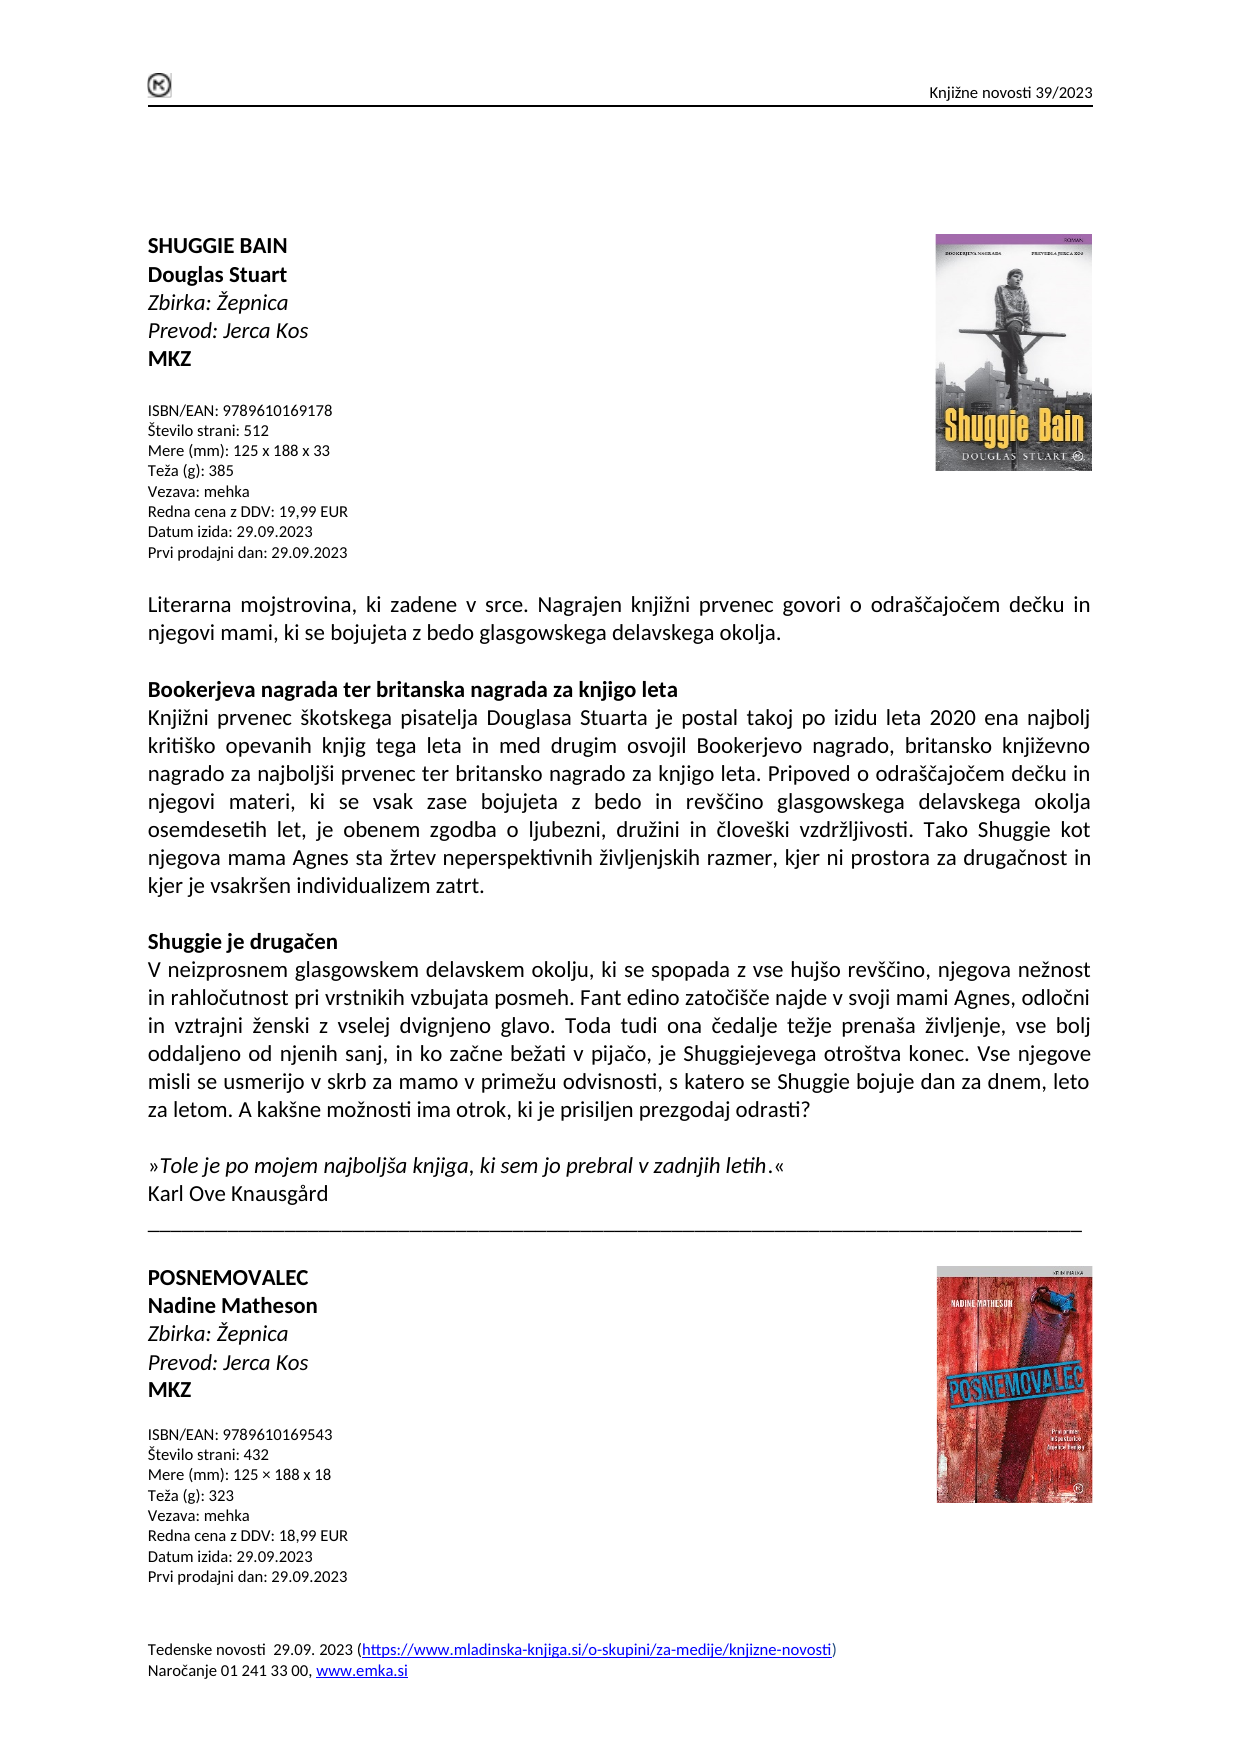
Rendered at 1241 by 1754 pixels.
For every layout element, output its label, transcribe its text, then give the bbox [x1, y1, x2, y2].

picture [147, 73, 173, 99]
text Mere (mm): 125 × 188 x 18 [148, 1464, 936, 1485]
text Teža (g): 385 [148, 461, 1093, 481]
text Nadine Matheson [148, 1292, 936, 1319]
text Zbirka: Žepnica [148, 288, 935, 316]
text Prevod: Jerca Kos [148, 316, 935, 344]
text Karl Ove Knausgård [148, 1179, 1093, 1207]
text MKZ [148, 1376, 936, 1404]
text »Tole je po mojem najboljša knjiga, ki sem jo prebral v zadnjih letih.« [148, 1151, 1093, 1179]
text Teža (g): 323 [148, 1485, 1093, 1505]
text MKZ [148, 344, 935, 372]
text Datum izida: 29.09.2023 [148, 522, 1093, 542]
picture [936, 1266, 1093, 1503]
picture [935, 234, 1092, 471]
text Datum izida: 29.09.2023 [148, 1546, 1093, 1566]
text Shuggie je drugačen [148, 927, 1093, 955]
text Douglas Stuart [148, 260, 935, 288]
text ISBN/EAN: 9789610169543 [148, 1424, 936, 1444]
text Knjižni prvenec škotskega pisatelja Douglasa Stuarta je postal takoj po izidu leta 2020 ena najbolj kritiško opevanih knjig tega leta in med drugim osvojil Bookerjevo nagrado, britansko književno nagrado za najboljši prvenec ter britansko nagrado za knjigo leta. Pripoved o odraščajočem dečku in njegovi materi, ki se vsak zase bojujeta z bedo in revščino glasgowskega delavskega okolja osemdesetih let, je obenem zgodba o ljubezni, družini in človeški vzdržljivosti. Tako Shuggie kot njegova mama Agnes sta žrtev neperspektivnih življenjskih razmer, kjer ni prostora za drugačnost in kjer je vsakršen individualizem zatrt. [148, 703, 1093, 899]
text Bookerjeva nagrada ter britanska nagrada za knjigo leta [148, 675, 1093, 703]
text Mere (mm): 125 x 188 x 33 [148, 440, 935, 461]
text Zbirka: Žepnica [148, 1319, 936, 1348]
text V neizprosnem glasgowskem delavskem okolju, ki se spopada z vse hujšo revščino, njegova nežnost in rahločutnost pri vrstnikih vzbujata posmeh. Fant edino zatočišče najde v svoji mami Agnes, odločni in vztrajni ženski z vselej dvignjeno glavo. Toda tudi ona čedalje težje prenaša življenje, vse bolj oddaljeno od njenih sanj, in ko začne bežati v pijačo, je Shuggiejevega otroštva konec. Vse njegove misli se usmerijo v skrb za mamo v primežu odvisnosti, s katero se Shuggie bojuje dan za dnem, leto za letom. A kakšne možnosti ima otrok, ki je prisiljen prezgodaj odrasti? [148, 955, 1093, 1123]
text Prvi prodajni dan: 29.09.2023 [148, 1566, 1093, 1586]
text Redna cena z DDV: 19,99 EUR [148, 501, 1093, 522]
text Število strani: 512 [148, 420, 935, 440]
text ISBN/EAN: 9789610169178 [148, 372, 935, 420]
text __________________________________________________________________________________ [148, 1207, 1093, 1236]
text Redna cena z DDV: 18,99 EUR [148, 1526, 1093, 1546]
text Prvi prodajni dan: 29.09.2023 [148, 542, 1093, 562]
text Prevod: Jerca Kos [148, 1348, 936, 1376]
text Literarna mojstrovina, ki zadene v srce. Nagrajen knjižni prvenec govori o odraščajočem dečku in njegovi mami, ki se bojujeta z bedo glasgowskega delavskega okolja. [148, 590, 1093, 646]
text SHUGGIE BAIN [148, 232, 1093, 260]
text Vezava: mehka [148, 481, 1093, 501]
text POSNEMOVALEC [148, 1263, 1093, 1292]
text Število strani: 432 [148, 1444, 936, 1464]
text Vezava: mehka [148, 1505, 1093, 1526]
